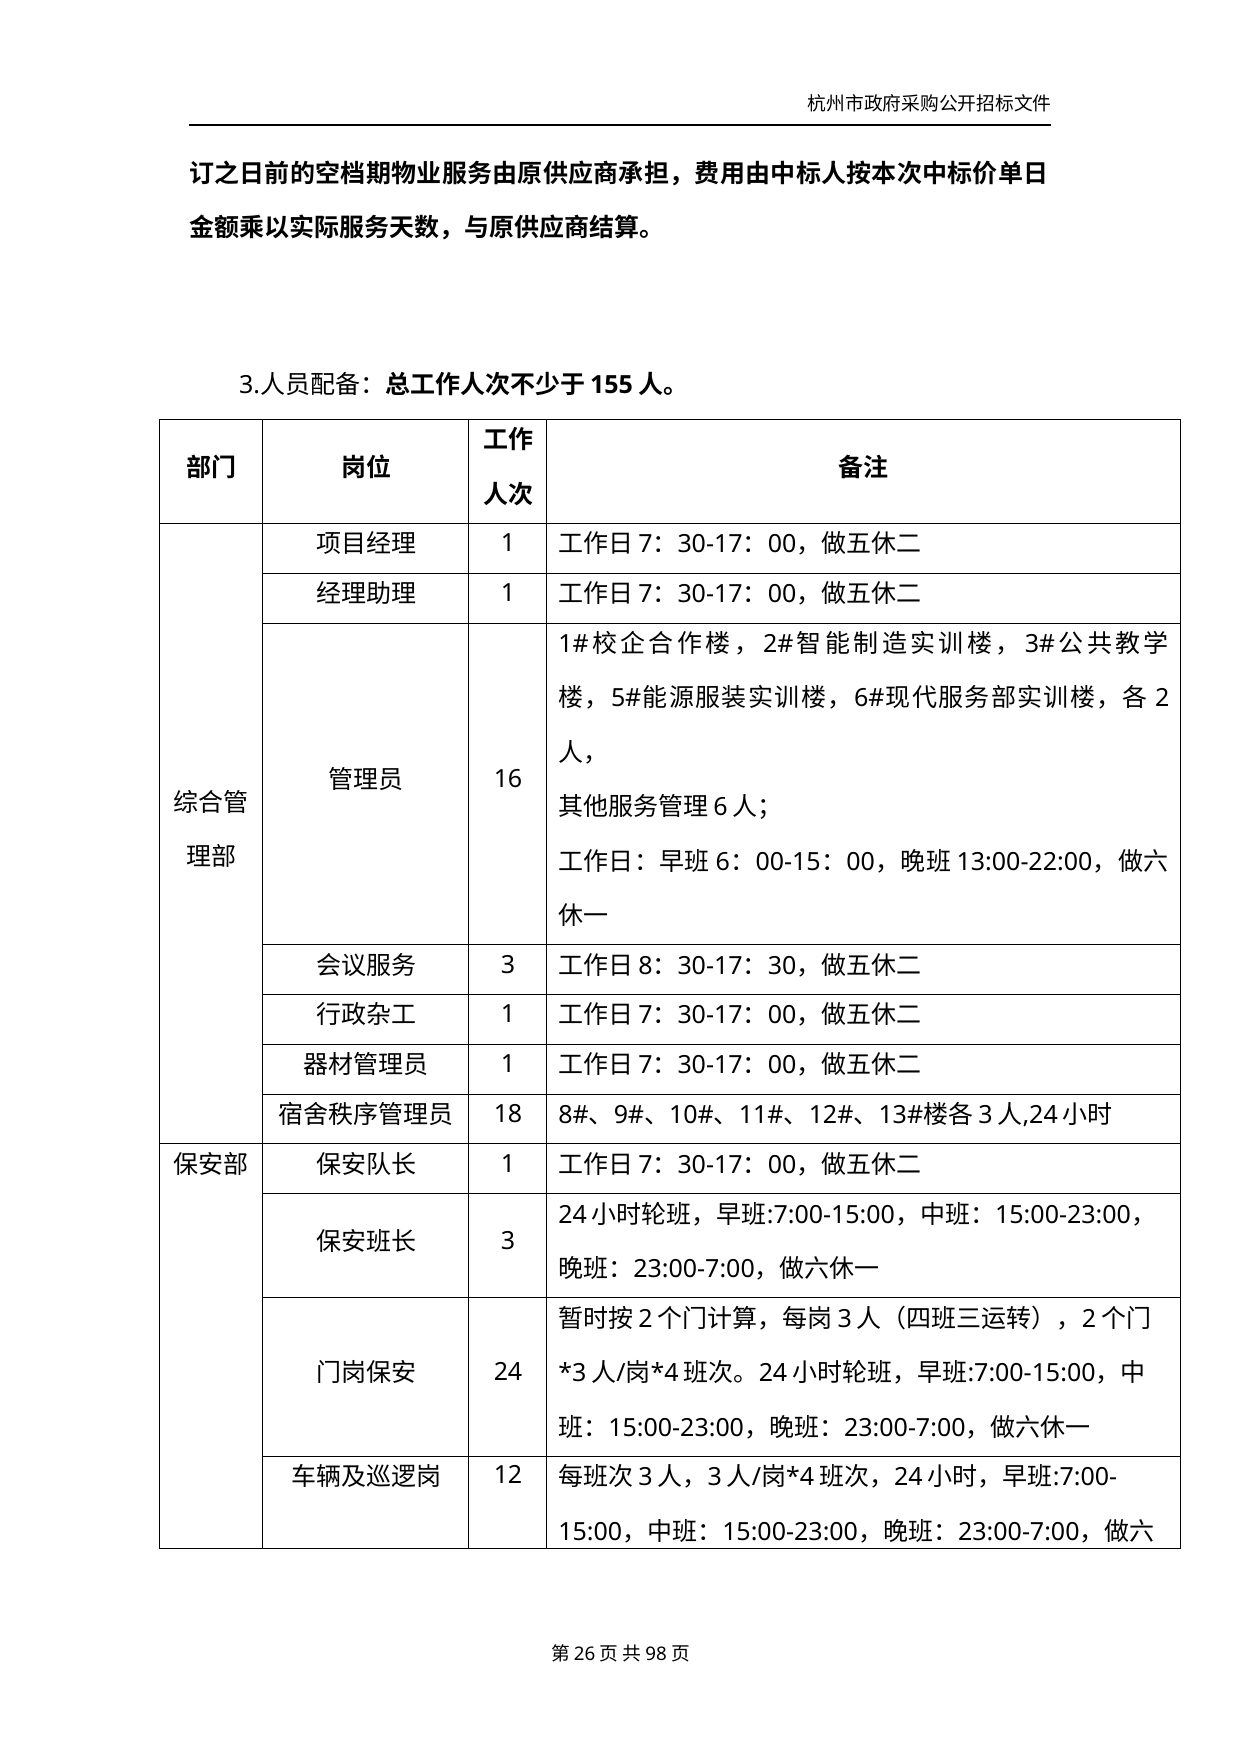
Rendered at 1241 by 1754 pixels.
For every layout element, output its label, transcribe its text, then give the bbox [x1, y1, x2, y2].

table_header 部门 [160, 420, 262, 523]
table_cell 24 [469, 1298, 546, 1456]
table_cell 24小时轮班，早班:7:00-15:00，中班：15:00-23:00，晚班：23:00-7:00，做六休一 [547, 1194, 1180, 1297]
table_cell 保安队长 [263, 1144, 468, 1193]
text 3.人员配备：总工作人次不少于155人。 [189, 364, 1051, 401]
table_cell 1 [469, 1144, 546, 1193]
table_cell 保安班长 [263, 1194, 468, 1297]
table_cell 管理员 [263, 624, 468, 944]
table_cell 工作日7：30-17：00，做五休二 [547, 574, 1180, 622]
table_cell 1 [469, 524, 546, 573]
table_cell 会议服务 [263, 945, 468, 994]
table_cell 1#校企合作楼，2#智能制造实训楼，3#公共教学楼，5#能源服装实训楼，6#现代服务部实训楼，各2人， 其他服务管理6人； 工作日：早班6：00-15：00，晚班13:00-22:00，做六休一 [547, 624, 1180, 944]
table_header 工作人次 [469, 420, 546, 523]
table_cell 经理助理 [263, 574, 468, 622]
table_header 岗位 [263, 420, 468, 523]
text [189, 153, 1051, 244]
table_cell 保安部 [160, 1144, 262, 1547]
table_cell 工作日8：30-17：30，做五休二 [547, 945, 1180, 994]
table_cell 器材管理员 [263, 1045, 468, 1093]
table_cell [547, 1457, 1180, 1547]
table_cell 16 [469, 624, 546, 944]
table_cell 行政杂工 [263, 995, 468, 1044]
table_cell 3 [469, 1194, 546, 1297]
table_cell 项目经理 [263, 524, 468, 573]
table_cell 1 [469, 574, 546, 622]
table_cell 3 [469, 945, 546, 994]
table_cell 工作日7：30-17：00，做五休二 [547, 1144, 1180, 1193]
table_header 备注 [547, 420, 1180, 523]
table_cell 暂时按2个门计算，每岗3人（四班三运转），2个门*3人/岗*4班次。24小时轮班，早班:7:00-15:00，中班：15:00-23:00，晚班：23:00-7:00，做六休一 [547, 1298, 1180, 1456]
table_cell 1 [469, 1045, 546, 1093]
table_cell 1 [469, 995, 546, 1044]
table_cell 工作日7：30-17：00，做五休二 [547, 995, 1180, 1044]
table_cell 门岗保安 [263, 1298, 468, 1456]
table_cell 宿舍秩序管理员 [263, 1095, 468, 1143]
table_cell 18 [469, 1095, 546, 1143]
table_cell 工作日7：30-17：00，做五休二 [547, 1045, 1180, 1093]
table_cell 8#、9#、10#、11#、12#、13#楼各3人,24小时 [547, 1095, 1180, 1143]
table_cell 车辆及巡逻岗 [263, 1457, 468, 1547]
table_cell 12 [469, 1457, 546, 1547]
table_cell 工作日7：30-17：00，做五休二 [547, 524, 1180, 573]
table_cell 综合管理部 [160, 524, 262, 1143]
